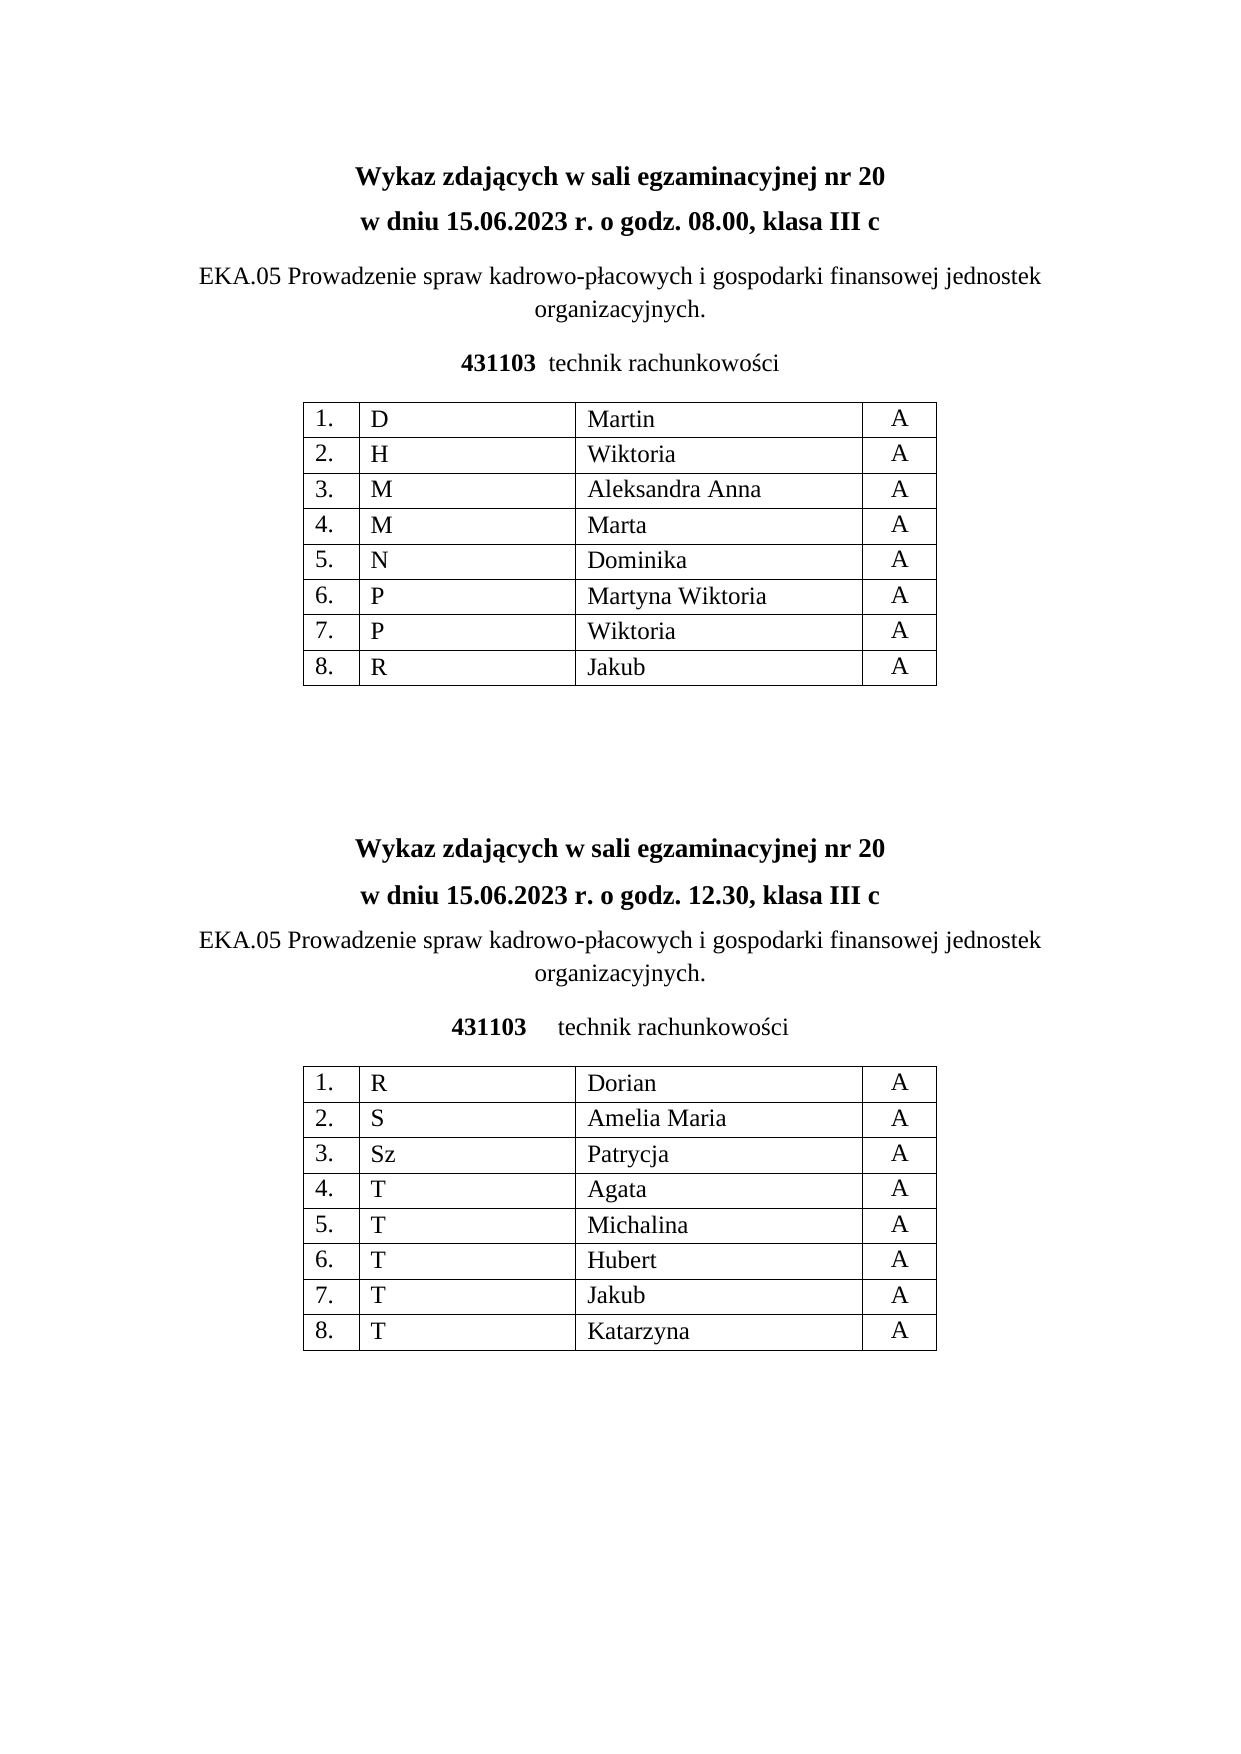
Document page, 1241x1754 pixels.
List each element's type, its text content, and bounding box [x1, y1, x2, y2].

table_cell P [360, 615, 575, 650]
table_cell A [863, 1244, 936, 1279]
table_cell Jakub [576, 1280, 862, 1314]
table_cell Amelia Maria [576, 1103, 862, 1137]
table_cell [304, 1174, 359, 1208]
table_cell [304, 1138, 359, 1172]
table_cell T [360, 1209, 575, 1243]
table_header A [863, 1067, 936, 1102]
table_cell A [863, 545, 936, 579]
table_header Martin [576, 403, 862, 437]
table_cell A [863, 580, 936, 614]
table_cell A [863, 1138, 936, 1172]
table_cell Aleksandra Anna [576, 474, 862, 508]
table_cell [304, 615, 359, 650]
table_cell [304, 1209, 359, 1243]
table_cell Michalina [576, 1209, 862, 1243]
table_cell Marta [576, 509, 862, 543]
table_cell A [863, 1280, 936, 1314]
table_cell A [863, 438, 936, 473]
table_cell A [863, 651, 936, 685]
table_cell [304, 1244, 359, 1279]
text Wykaz zdających w sali egzaminacyjnej nr 20 [148, 160, 1093, 191]
table_header Dorian [576, 1067, 862, 1102]
table_header [304, 1067, 359, 1102]
table_cell T [360, 1280, 575, 1314]
table_cell Agata [576, 1174, 862, 1208]
table_cell [304, 651, 359, 685]
table_cell M [360, 474, 575, 508]
table_cell A [863, 1209, 936, 1243]
table_cell [304, 509, 359, 543]
table_header D [360, 403, 575, 437]
text EKA.05 Prowadzenie spraw kadrowo-płacowych i gospodarki finansowej jednostek organizacyjnych. [148, 926, 1093, 987]
table_cell [304, 545, 359, 579]
table_cell Wiktoria [576, 438, 862, 473]
table_cell A [863, 509, 936, 543]
table_cell Dominika [576, 545, 862, 579]
table_cell Patrycja [576, 1138, 862, 1172]
table_cell Katarzyna [576, 1315, 862, 1349]
text 431103 technik rachunkowości [148, 1012, 1093, 1041]
table_cell A [863, 1103, 936, 1137]
table_cell H [360, 438, 575, 473]
table_cell A [863, 615, 936, 650]
table_cell A [863, 1174, 936, 1208]
table_cell [304, 1103, 359, 1137]
table_cell A [863, 1315, 936, 1349]
table_cell N [360, 545, 575, 579]
text 431103 technik rachunkowości [148, 348, 1093, 377]
table_cell A [863, 474, 936, 508]
table_cell T [360, 1174, 575, 1208]
table_cell Sz [360, 1138, 575, 1172]
table_cell Hubert [576, 1244, 862, 1279]
table_cell M [360, 509, 575, 543]
table_cell P [360, 580, 575, 614]
table_cell R [360, 651, 575, 685]
text EKA.05 Prowadzenie spraw kadrowo-płacowych i gospodarki finansowej jednostek organizacyjnych. [148, 261, 1093, 323]
table_header [304, 403, 359, 437]
text Wykaz zdających w sali egzaminacyjnej nr 20 [148, 832, 1093, 863]
table_cell Wiktoria [576, 615, 862, 650]
table_cell Jakub [576, 651, 862, 685]
table_cell [304, 438, 359, 473]
table_cell [304, 580, 359, 614]
text w dniu 15.06.2023 r. o godz. 12.30, klasa III c [148, 879, 1093, 910]
table_cell S [360, 1103, 575, 1137]
table_cell T [360, 1244, 575, 1279]
table_cell [304, 474, 359, 508]
table_cell [304, 1280, 359, 1314]
table_cell Martyna Wiktoria [576, 580, 862, 614]
table_header R [360, 1067, 575, 1102]
text w dniu 15.06.2023 r. o godz. 08.00, klasa III c [148, 204, 1093, 236]
table_header A [863, 403, 936, 437]
table_cell T [360, 1315, 575, 1349]
table_cell [304, 1315, 359, 1349]
